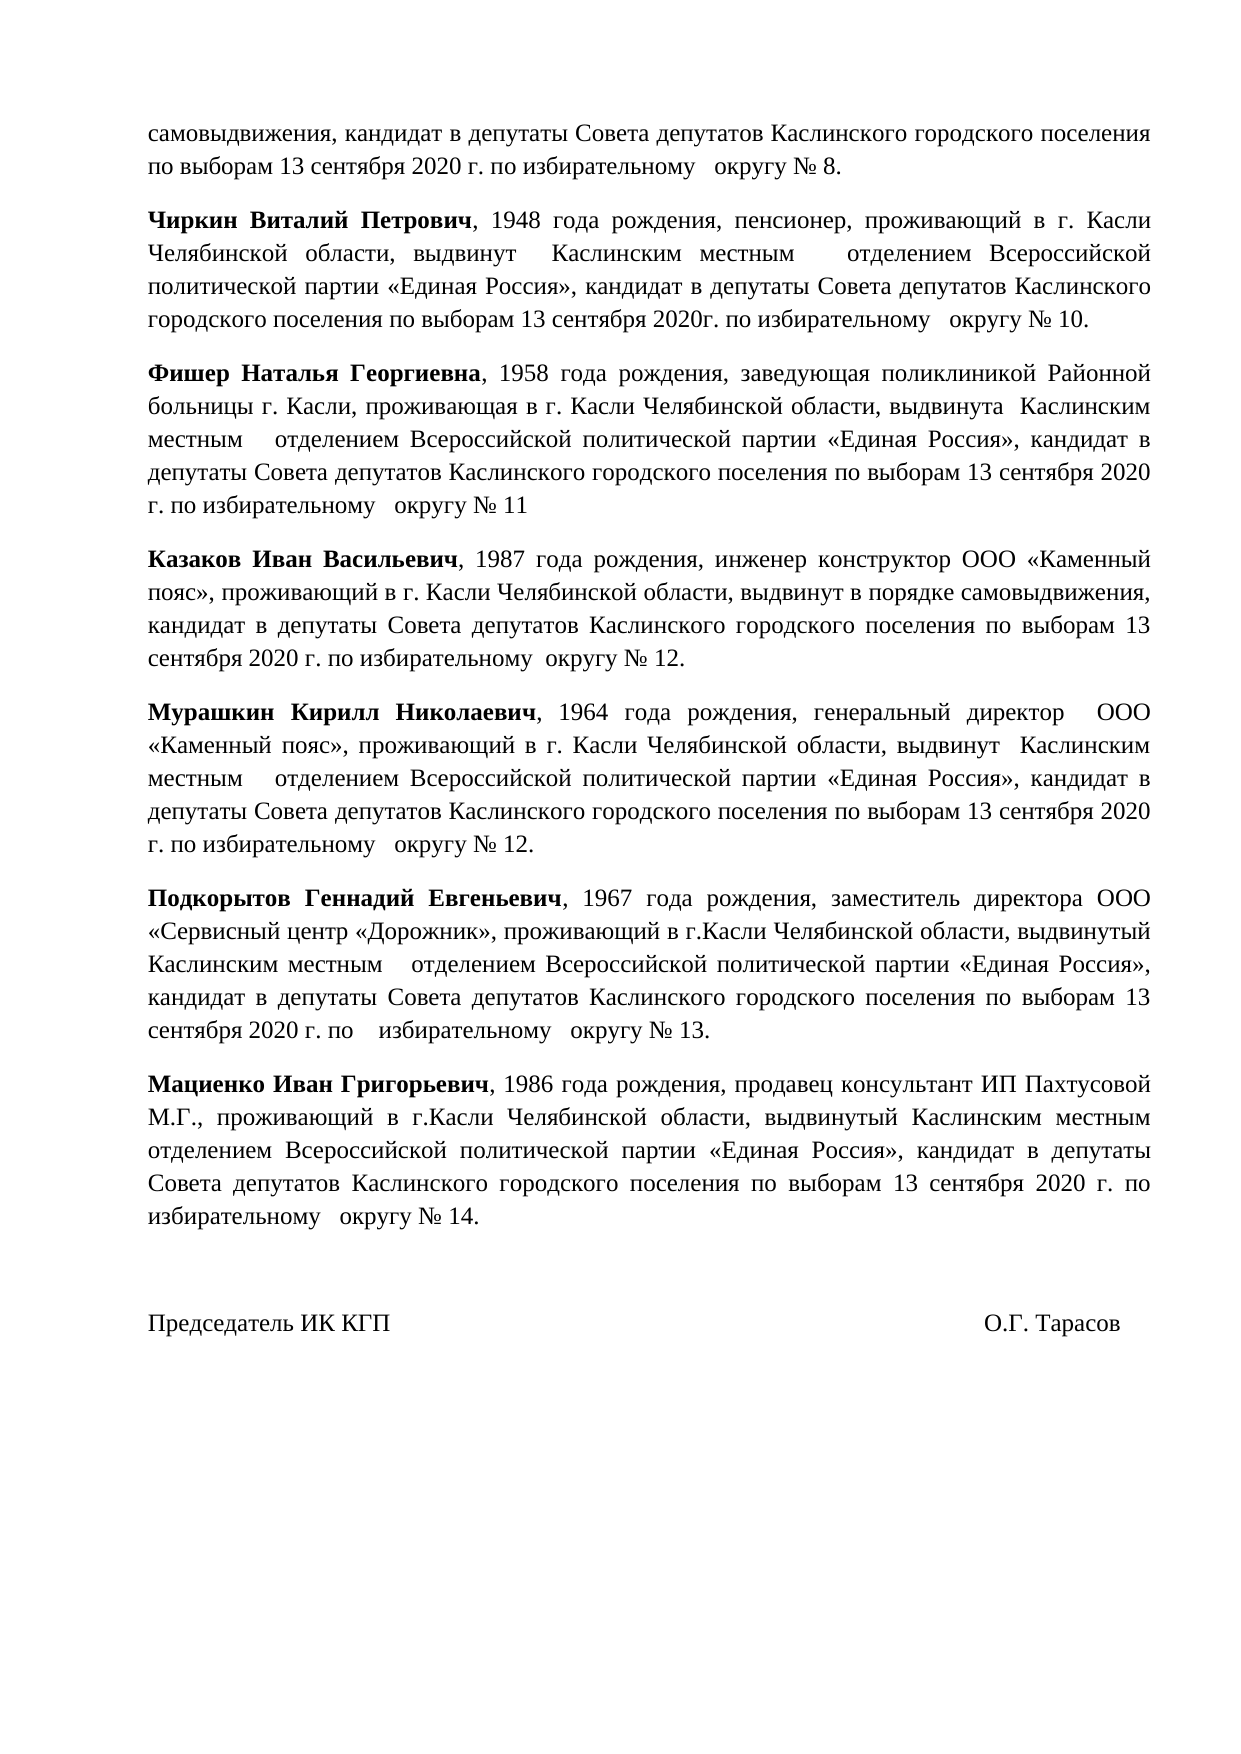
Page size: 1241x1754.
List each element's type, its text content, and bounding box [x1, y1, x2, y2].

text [148, 118, 1152, 180]
text Мурашкин Кирилл Николаевич, 1964 года рождения, генеральный директор ООО «Каменный пояс», проживающий в г. Касли Челябинской области, выдвинут Каслинским местным отделением Всероссийской политической партии «Единая Россия», кандидат в депутаты Совета депутатов Каслинского городского поселения по выборам 13 сентября . по избирательному округу № 12. [148, 697, 1152, 858]
text Чиркин Виталий Петрович, 1948 года рождения, пенсионер, проживающий в г. Касли Челябинской области, выдвинут Каслинским местным отделением Всероссийской политической партии «Единая Россия», кандидат в депутаты Совета депутатов Каслинского городского поселения по выборам 13 сентября 2020г. по избирательному округу № 10. [148, 205, 1152, 333]
text Подкорытов Геннадий Евгеньевич, 1967 года рождения, заместитель директора ООО «Сервисный центр «Дорожник», проживающий в г.Касли Челябинской области, выдвинутый Каслинским местным отделением Всероссийской политической партии «Единая Россия», кандидат в депутаты Совета депутатов Каслинского городского поселения по выборам 13 сентября . по избирательному округу № 13. [148, 883, 1152, 1043]
text Председатель ИК КГП О.Г. Тарасов [148, 1308, 1152, 1337]
text Казаков Иван Васильевич, 1987 года рождения, инженер конструктор ООО «Каменный пояс», проживающий в г. Касли Челябинской области, выдвинут в порядке самовыдвижения, кандидат в депутаты Совета депутатов Каслинского городского поселения по выборам 13 сентября . по избирательному округу № 12. [148, 544, 1152, 672]
text Мациенко Иван Григорьевич, 1986 года рождения, продавец консультант ИП Пахтусовой М.Г., проживающий в г.Касли Челябинской области, выдвинутый Каслинским местным отделением Всероссийской политической партии «Единая Россия», кандидат в депутаты Совета депутатов Каслинского городского поселения по выборам 13 сентября . по избирательному округу № 14. [148, 1069, 1152, 1229]
text Фишер Наталья Георгиевна, 1958 года рождения, заведующая поликлиникой Районной больницы г. Касли, проживающая в г. Касли Челябинской области, выдвинута Каслинским местным отделением Всероссийской политической партии «Единая Россия», кандидат в депутаты Совета депутатов Каслинского городского поселения по выборам 13 сентября . по избирательному округу № 11 [148, 358, 1152, 519]
